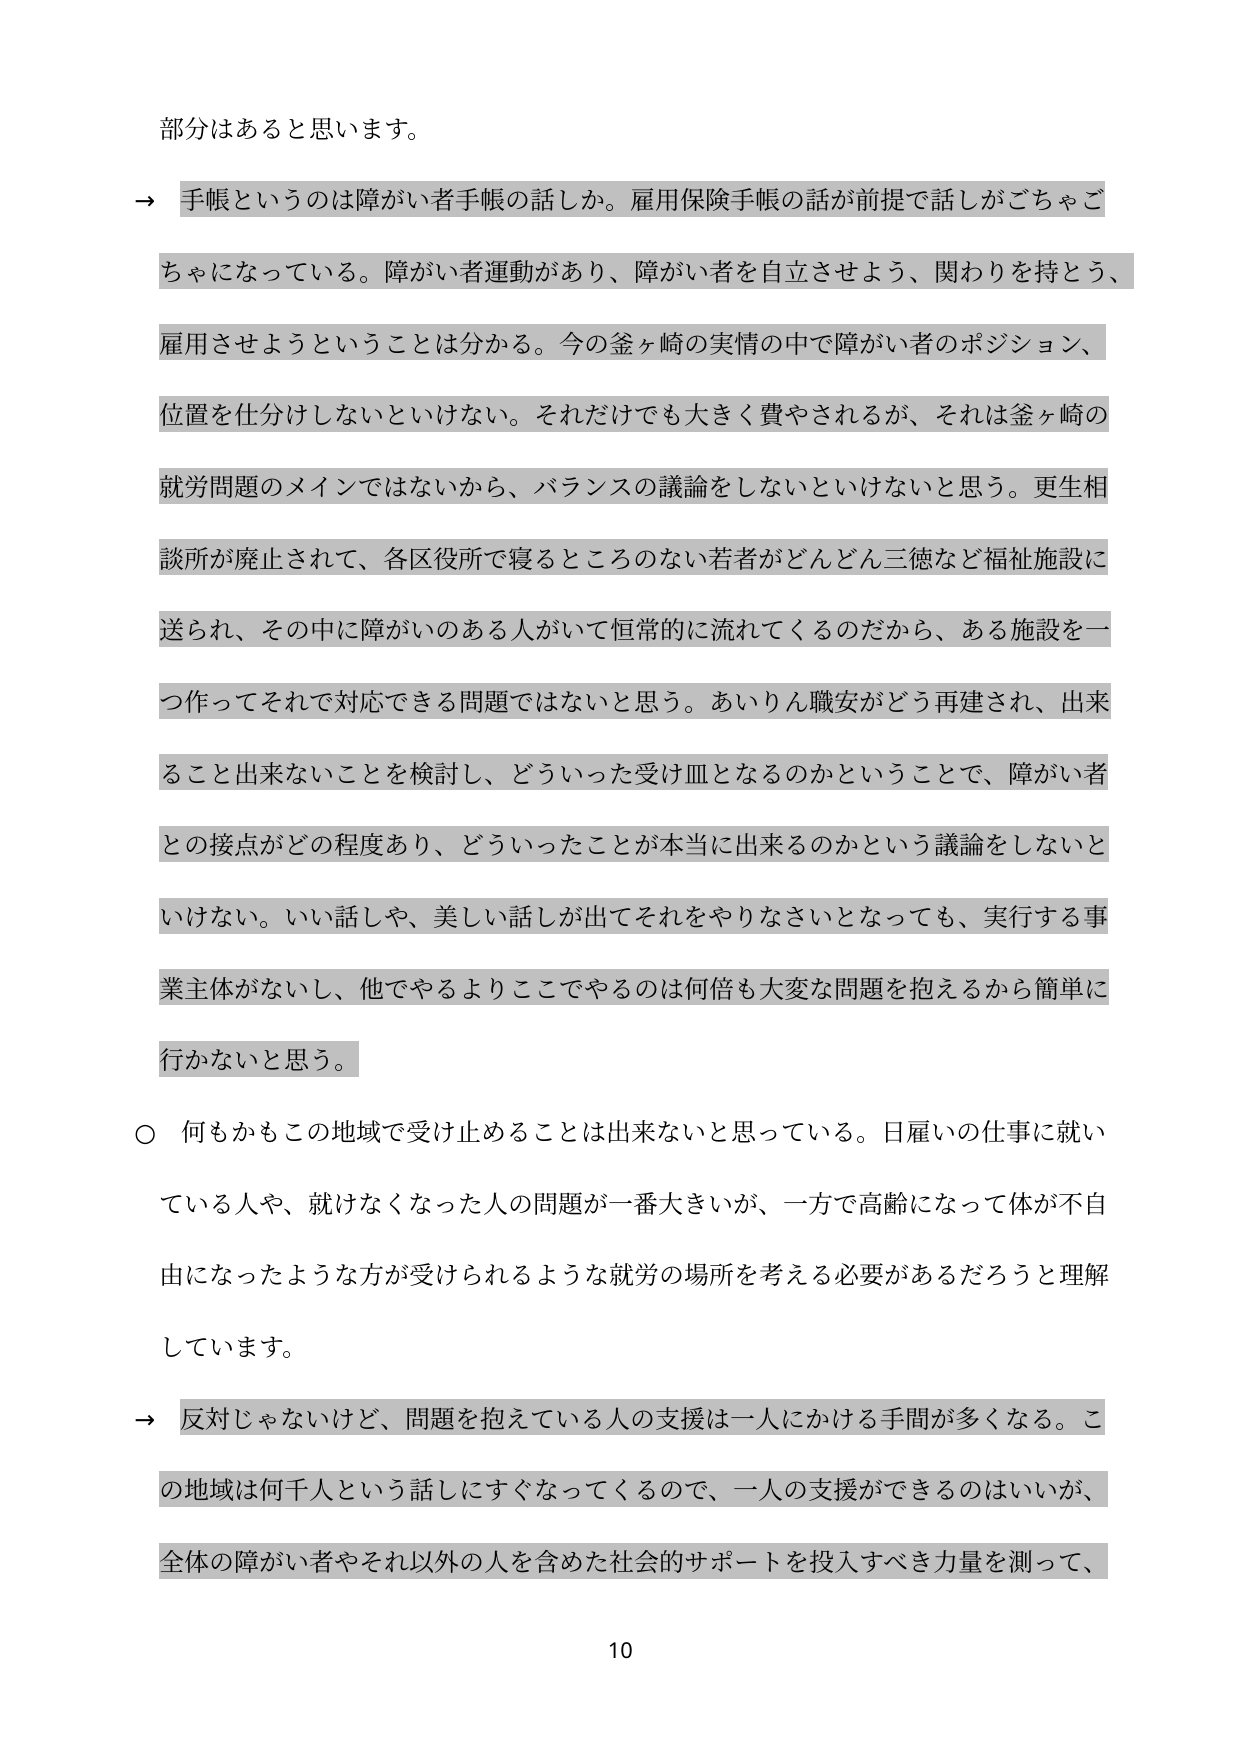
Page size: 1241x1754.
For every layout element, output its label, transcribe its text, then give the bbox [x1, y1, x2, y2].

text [134, 92, 1128, 163]
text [134, 1382, 1128, 1597]
text ○ 何もかもこの地域で受け止めることは出来ないと思っている。日雇いの仕事に就いている人や、就けなくなった人の問題が一番大きいが、一方で高齢になって体が不自由になったような方が受けられるような就労の場所を考える必要があるだろうと理解しています。 [134, 1095, 1128, 1382]
text → 手帳というのは障がい者手帳の話しか。雇用保険手帳の話が前提で話しがごちゃごちゃになっている。障がい者運動があり、障がい者を自立させよう、関わりを持とう、雇用させようということは分かる。今の釜ヶ崎の実情の中で障がい者のポジション、位置を仕分けしないといけない。それだけでも大きく費やされるが、それは釜ヶ崎の就労問題のメインではないから、バランスの議論をしないといけないと思う。更生相談所が廃止されて、各区役所で寝るところのない若者がどんどん三徳など福祉施設に送られ、その中に障がいのある人がいて恒常的に流れてくるのだから、ある施設を一つ作ってそれで対応できる問題ではないと思う。あいりん職安がどう再建され、出来ること出来ないことを検討し、どういった受け皿となるのかということで、障がい者との接点がどの程度あり、どういったことが本当に出来るのかという議論をしないといけない。いい話しや、美しい話しが出てそれをやりなさいとなっても、実行する事業主体がないし、他でやるよりここでやるのは何倍も大変な問題を抱えるから簡単に行かないと思う。 [134, 163, 1128, 1095]
